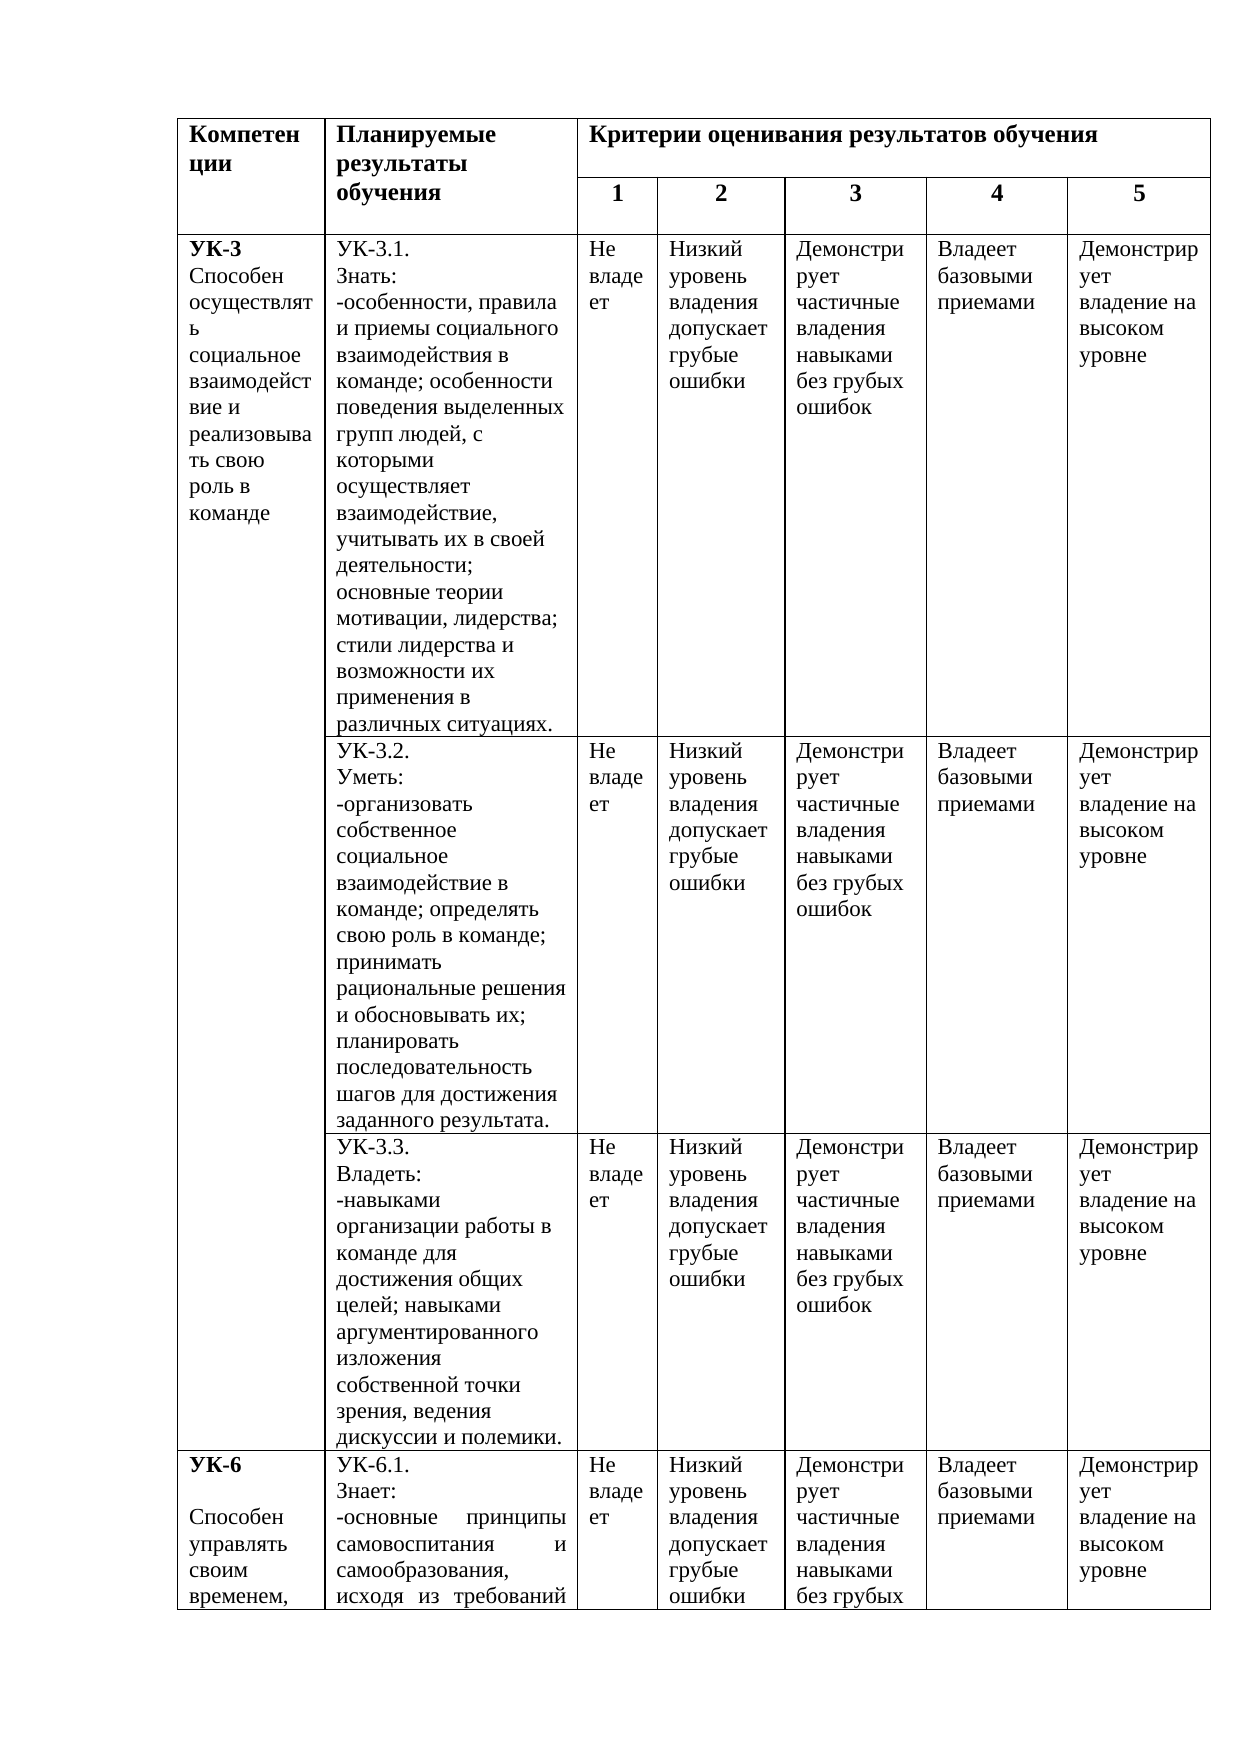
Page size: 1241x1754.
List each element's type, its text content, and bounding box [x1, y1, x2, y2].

table_header Критерии оценивания результатов обучения [578, 119, 1210, 177]
table_cell Демонстрирует владение на высоком уровне [1068, 737, 1210, 1132]
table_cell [1068, 1451, 1210, 1609]
table_cell Не владеет [578, 737, 657, 1132]
table_cell 2 [658, 178, 784, 234]
table_cell Демонстрирует частичные владения навыками без грубых ошибок [786, 1134, 926, 1450]
table_cell 4 [927, 178, 1067, 234]
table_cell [178, 1451, 324, 1609]
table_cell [326, 1451, 577, 1609]
table_cell 3 [786, 178, 926, 234]
table_cell Демонстрирует владение на высоком уровне [1068, 1134, 1210, 1450]
table_header Планируемые результаты обучения [326, 119, 577, 234]
table_cell УК-3.1. Знать: -особенности, правила и приемы социального взаимодействия в команде; особенности поведения выделенных групп людей, с которыми осуществляет взаимодействие, учитывать их в своей деятельности; основные теории мотивации, лидерства; стили лидерства и возможности их применения в различных ситуациях. [326, 235, 577, 736]
table_cell Владеет базовыми приемами [927, 1134, 1067, 1450]
table_cell 1 [578, 178, 657, 234]
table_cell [658, 1451, 784, 1609]
table_cell Низкий уровень владения допускает грубые ошибки [658, 737, 784, 1132]
table_cell Не владеет [578, 1134, 657, 1450]
table_cell Демонстрирует частичные владения навыками без грубых ошибок [786, 737, 926, 1132]
table_cell УК-3 Способен осуществлять социальное взаимодействие и реализовывать свою роль в команде [178, 235, 324, 1450]
table_cell УК-3.3. Владеть: -навыками организации работы в команде для достижения общих целей; навыками аргументированного изложения собственной точки зрения, ведения дискуссии и полемики. [326, 1134, 577, 1450]
table_cell Не владеет [578, 1451, 657, 1609]
table_cell Демонстрирует владение на высоком уровне [1068, 235, 1210, 736]
table_cell Не владеет [578, 235, 657, 736]
table_cell Владеет базовыми приемами [927, 737, 1067, 1132]
table_cell УК-3.2. Уметь: -организовать собственное социальное взаимодействие в команде; определять свою роль в команде; принимать рациональные решения и обосновывать их; планировать последовательность шагов для достижения заданного результата. [326, 737, 577, 1132]
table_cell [927, 1451, 1067, 1609]
table_cell 5 [1068, 178, 1210, 234]
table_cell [786, 1451, 926, 1609]
table_cell Владеет базовыми приемами [927, 235, 1067, 736]
table_header Компетенции [178, 119, 324, 234]
table_cell Низкий уровень владения допускает грубые ошибки [658, 235, 784, 736]
table_cell Низкий уровень владения допускает грубые ошибки [658, 1134, 784, 1450]
table_cell Демонстрирует частичные владения навыками без грубых ошибок [786, 235, 926, 736]
